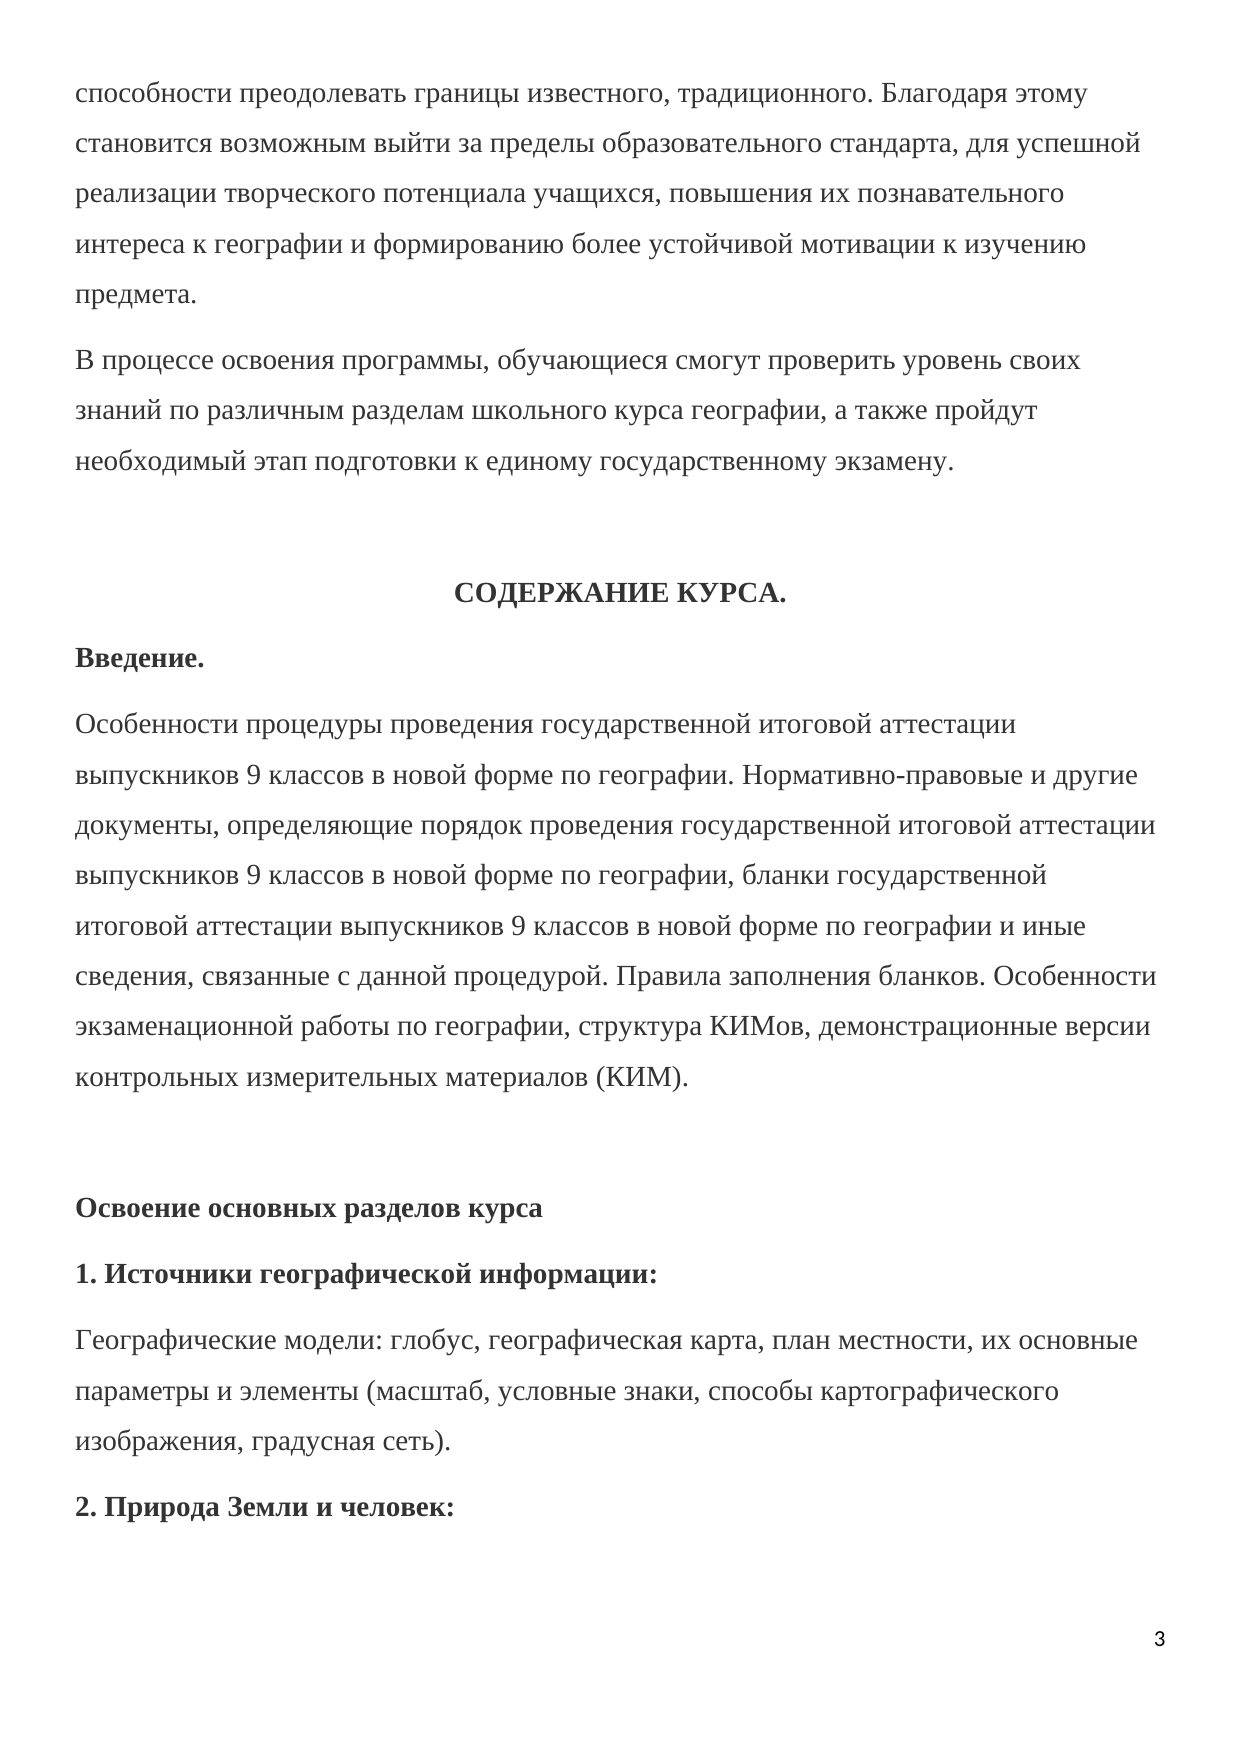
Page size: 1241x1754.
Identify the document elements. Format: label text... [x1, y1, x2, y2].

text 1. Источники географической информации: [75, 1257, 1165, 1290]
text Введение. [75, 641, 1165, 674]
text Особенности процедуры проведения государственной итоговой аттестации выпускников 9 классов в новой форме по географии. Нормативно-правовые и другие документы, определяющие порядок проведения государственной итоговой аттестации выпускников 9 классов в новой форме по географии, бланки государственной итоговой аттестации выпускников 9 классов в новой форме по географии и иные сведения, связанные с данной процедурой. Правила заполнения бланков. Особенности экзаменационной работы по географии, структура КИМов, демонстрационные версии контрольных измерительных материалов (КИМ). [75, 707, 1165, 1092]
text В процессе освоения программы, обучающиеся смогут проверить уровень своих знаний по различным разделам школьного курса географии, а также пройдут необходимый этап подготовки к единому государственному экзамену. [75, 342, 1165, 476]
text Освоение основных разделов курса [75, 1191, 1165, 1224]
text Географические модели: глобус, географическая карта, план местности, их основные параметры и элементы (масштаб, условные знаки, способы картографического изображения, градусная сеть). [75, 1322, 1165, 1457]
text СОДЕРЖАНИЕ КУРСА. [75, 575, 1165, 608]
text 2. Природа Земли и человек: [75, 1489, 1165, 1523]
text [75, 75, 1165, 310]
